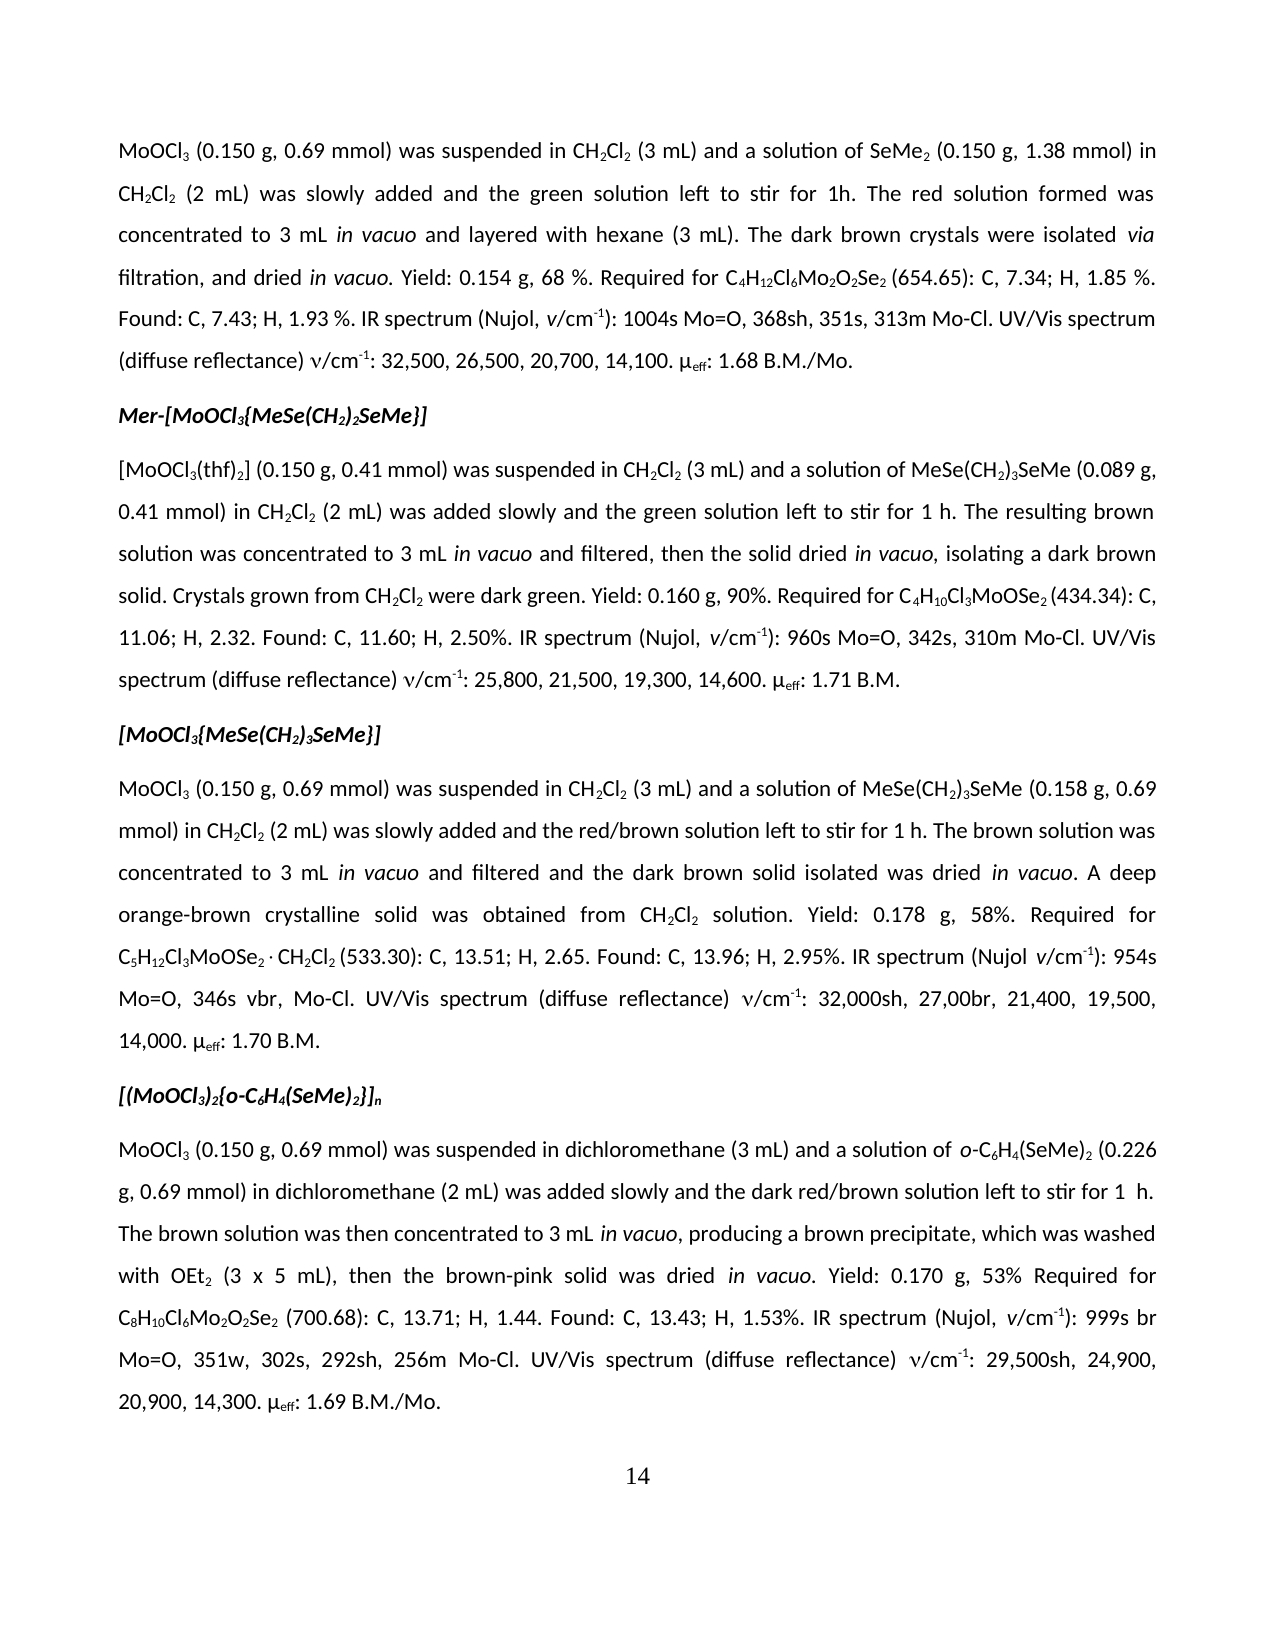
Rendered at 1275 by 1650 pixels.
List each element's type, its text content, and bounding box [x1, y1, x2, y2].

text [MoOCl3{MeSe(CH2)3SeMe}] [118, 720, 1157, 748]
text [MoOCl3(thf)2] (0.150 g, 0.41 mmol) was suspended in CH2Cl2 (3 mL) and a solution of MeSe(CH2)3SeMe (0.089 g, 0.41 mmol) in CH2Cl2 (2 mL) was added slowly and the green solution left to stir for 1 h. The resulting brown solution was concentrated to 3 mL in vacuo and filtered, then the solid dried in vacuo, isolating a dark brown solid. Crystals grown from CH2Cl2 were dark green. Yield: 0.160 g, 90%. Required for C4H10Cl3MoOSe2 (434.34): C, 11.06; H, 2.32. Found: C, 11.60; H, 2.50%. IR spectrum (Nujol, v/cm-1): 960s Mo=O, 342s, 310m Mo-Cl. UV/Vis spectrum (diffuse reflectance) n/cm-1: 25,800, 21,500, 19,300, 14,600. μeff: 1.71 B.M. [118, 456, 1157, 693]
text [(MoOCl3)2{o-C6H4(SeMe)2}]n [118, 1081, 1157, 1109]
text Mer-[MoOCl3{MeSe(CH2)2SeMe}] [118, 401, 1157, 429]
text MoOCl3 (0.150 g, 0.69 mmol) was suspended in CH2Cl2 (3 mL) and a solution of SeMe2 (0.150 g, 1.38 mmol) in CH2Cl2 (2 mL) was slowly added and the green solution left to stir for 1h. The red solution formed was concentrated to 3 mL in vacuo and layered with hexane (3 mL). The dark brown crystals were isolated via filtration, and dried in vacuo. Yield: 0.154 g, 68 %. Required for C4H12Cl6Mo2O2Se2 (654.65): C, 7.34; H, 1.85 %. Found: C, 7.43; H, 1.93 %. IR spectrum (Nujol, v/cm-1): 1004s Mo=O, 368sh, 351s, 313m Mo-Cl. UV/Vis spectrum (diffuse reflectance) n/cm-1: 32,500, 26,500, 20,700, 14,100. μeff: 1.68 B.M./Mo. [118, 137, 1157, 374]
text MoOCl3 (0.150 g, 0.69 mmol) was suspended in CH2Cl2 (3 mL) and a solution of MeSe(CH2)3SeMe (0.158 g, 0.69 mmol) in CH2Cl2 (2 mL) was slowly added and the red/brown solution left to stir for 1 h. The brown solution was concentrated to 3 mL in vacuo and filtered and the dark brown solid isolated was dried in vacuo. A deep orange-brown crystalline solid was obtained from CH2Cl2 solution. Yield: 0.178 g, 58%. Required for C5H12Cl3MoOSe2×CH2Cl2 (533.30): C, 13.51; H, 2.65. Found: C, 13.96; H, 2.95%. IR spectrum (Nujol v/cm-1): 954s Mo=O, 346s vbr, Mo-Cl. UV/Vis spectrum (diffuse reflectance) n/cm-1: 32,000sh, 27,00br, 21,400, 19,500, 14,000. μeff: 1.70 B.M. [118, 774, 1157, 1054]
text MoOCl3 (0.150 g, 0.69 mmol) was suspended in dichloromethane (3 mL) and a solution of o-C6H4(SeMe)2 (0.226 g, 0.69 mmol) in dichloromethane (2 mL) was added slowly and the dark red/brown solution left to stir for 1 h. The brown solution was then concentrated to 3 mL in vacuo, producing a brown precipitate, which was washed with OEt2 (3 x 5 mL), then the brown-pink solid was dried in vacuo. Yield: 0.170 g, 53% Required for C8H10Cl6Mo2O2Se2 (700.68): C, 13.71; H, 1.44. Found: C, 13.43; H, 1.53%. IR spectrum (Nujol, v/cm-1): 999s br Mo=O, 351w, 302s, 292sh, 256m Mo-Cl. UV/Vis spectrum (diffuse reflectance) n/cm-1: 29,500sh, 24,900, 20,900, 14,300. μeff: 1.69 B.M./Mo. [118, 1135, 1157, 1415]
